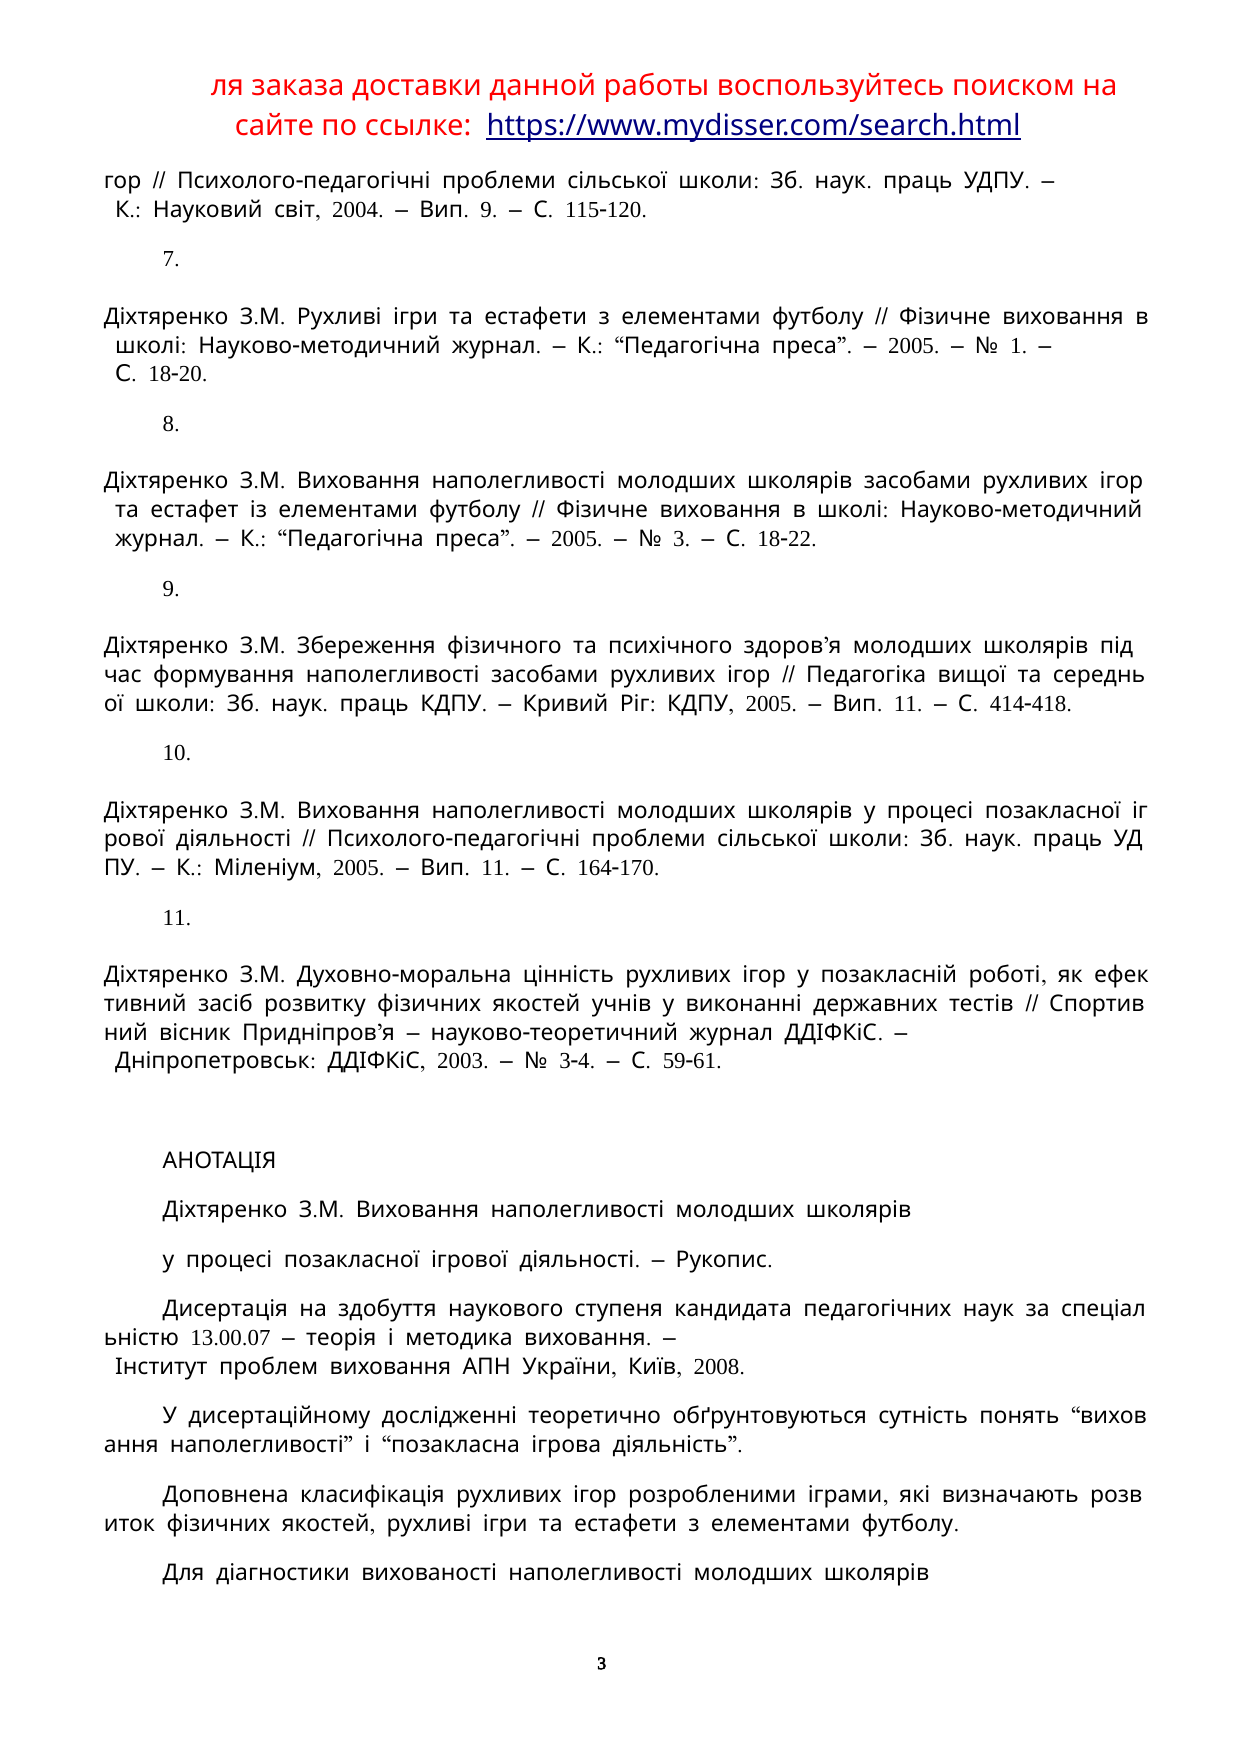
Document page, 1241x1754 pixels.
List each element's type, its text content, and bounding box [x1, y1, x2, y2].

text Удисертаційномудослідженнітеоретичнообґрунтовуютьсясутністьпонять“вихованнянаполегливості”і“позакласнаігровадіяльність” [103, 1400, 1152, 1457]
text ДіхтяренкоЗМВихованнянаполегливостімолодшихшколярів [103, 1194, 1152, 1222]
text Доповненакласифікаціярухливихігоррозробленимиіграмияківизначаютьрозвитокфізичнихякостейрухливіігритаестафетизелементамифутболу [103, 1478, 1152, 1536]
text  ДіхтяренкоЗМВихованнянаполегливостімолодшихшколярівупроцесіпозакласноїігровоїдіяльностіПсихологопедагогічніпроблемисільськоїшколиЗбнаукпрацьУДПУ–КМіленіум–Вип–С [103, 737, 1152, 880]
text  ДіхтяренкоЗМРухливіігритаестафетизелементамифутболуФізичневихованнявшколіНауковометодичнийжурнал–К“Педагогічнапреса”––№–С [103, 243, 1152, 387]
text  ДіхтяренкоЗМВихованнянаполегливостімолодшихшколярівзасобамирухливихігортаестафетізелементамифутболуФізичневихованнявшколіНауковометодичнийжурнал–К“Педагогічнапреса”––№–С [103, 407, 1152, 551]
text Длядіагностикивихованостінаполегливостімолодшихшколярів [103, 1557, 1152, 1585]
text Дисертаціяназдобуттянауковогоступенякандидатапедагогічнихнаукзаспеціальністю–теоріяіметодикавиховання–ІнститутпроблемвихованняАПНУкраїниКиїв [103, 1293, 1152, 1379]
text  ДіхтяренкоЗМДуховноморальнацінністьрухливихігорупозакласнійроботіякефективнийзасіброзвиткуфізичнихякостейучнівувиконаннідержавнихтестівСпортивнийвісникПридніпров’я–науковотеоретичнийжурналДДІФКіС–ДніпропетровськДДІФКіС–№–С [103, 901, 1152, 1074]
text упроцесіпозакласноїігровоїдіяльності–Рукопис [103, 1243, 1152, 1272]
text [103, 164, 1152, 222]
text  ДіхтяренкоЗМЗбереженняфізичноготапсихічногоздоров’ямолодшихшколярівпідчасформуваннянаполегливостізасобамирухливихігорПедагогікавищоїтасередньоїшколиЗбнаукпрацьКДПУ–КривийРігКДПУ–Вип–С [103, 572, 1152, 716]
text АНОТАЦІЯ [103, 1144, 1152, 1173]
